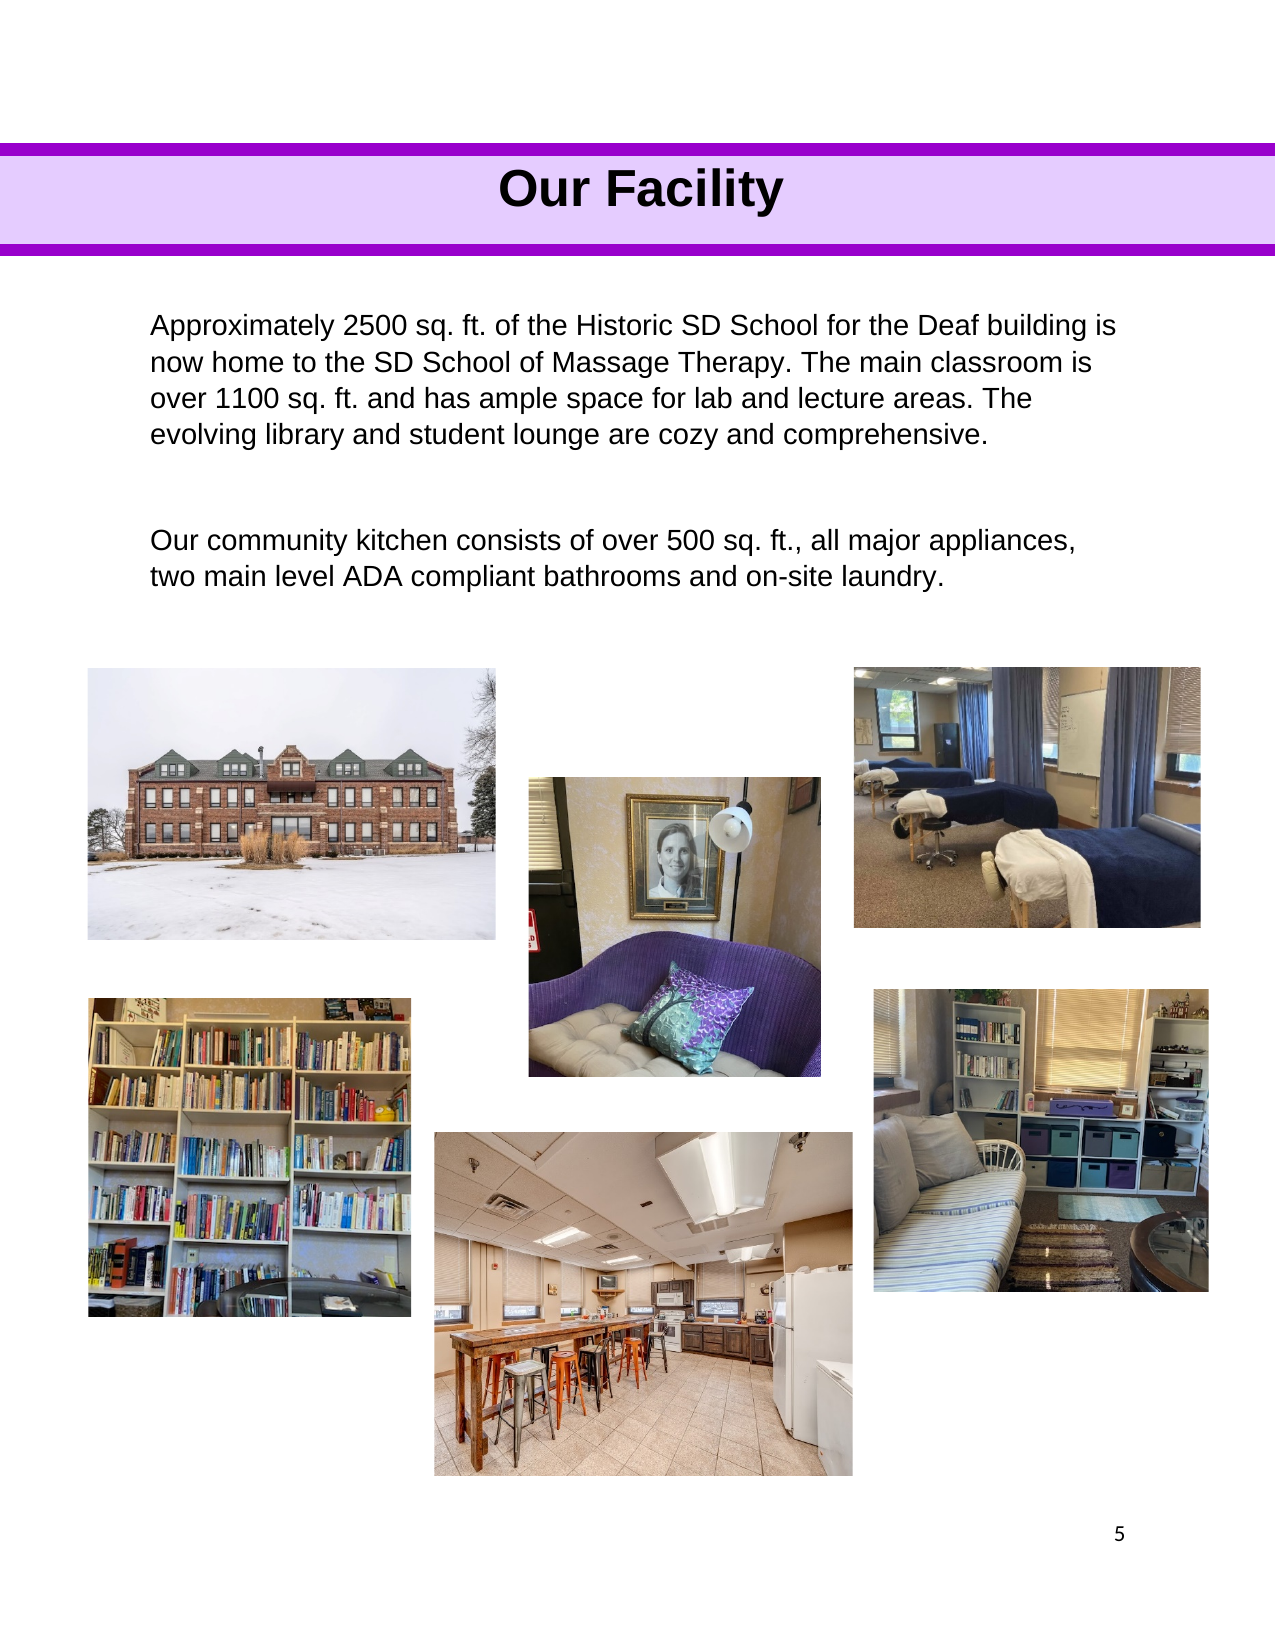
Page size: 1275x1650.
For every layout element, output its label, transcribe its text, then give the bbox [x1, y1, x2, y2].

text Approximately 2500 sq. ft. of the Historic SD School for the Deaf building is now home to the SD School of Massage Therapy. The main classroom is over 1100 sq. ft. and has ample space for lab and lecture areas. The evolving library and student lounge are cozy and comprehensive. [150, 308, 1125, 450]
picture [528, 777, 821, 1077]
picture [87, 668, 496, 940]
picture [88, 998, 412, 1317]
picture [853, 667, 1201, 928]
picture [873, 989, 1209, 1292]
text Our community kitchen consists of over 500 sq. ft., all major appliances, two main level ADA compliant bathrooms and on-site laundry. [150, 522, 1125, 592]
picture [434, 1132, 853, 1476]
